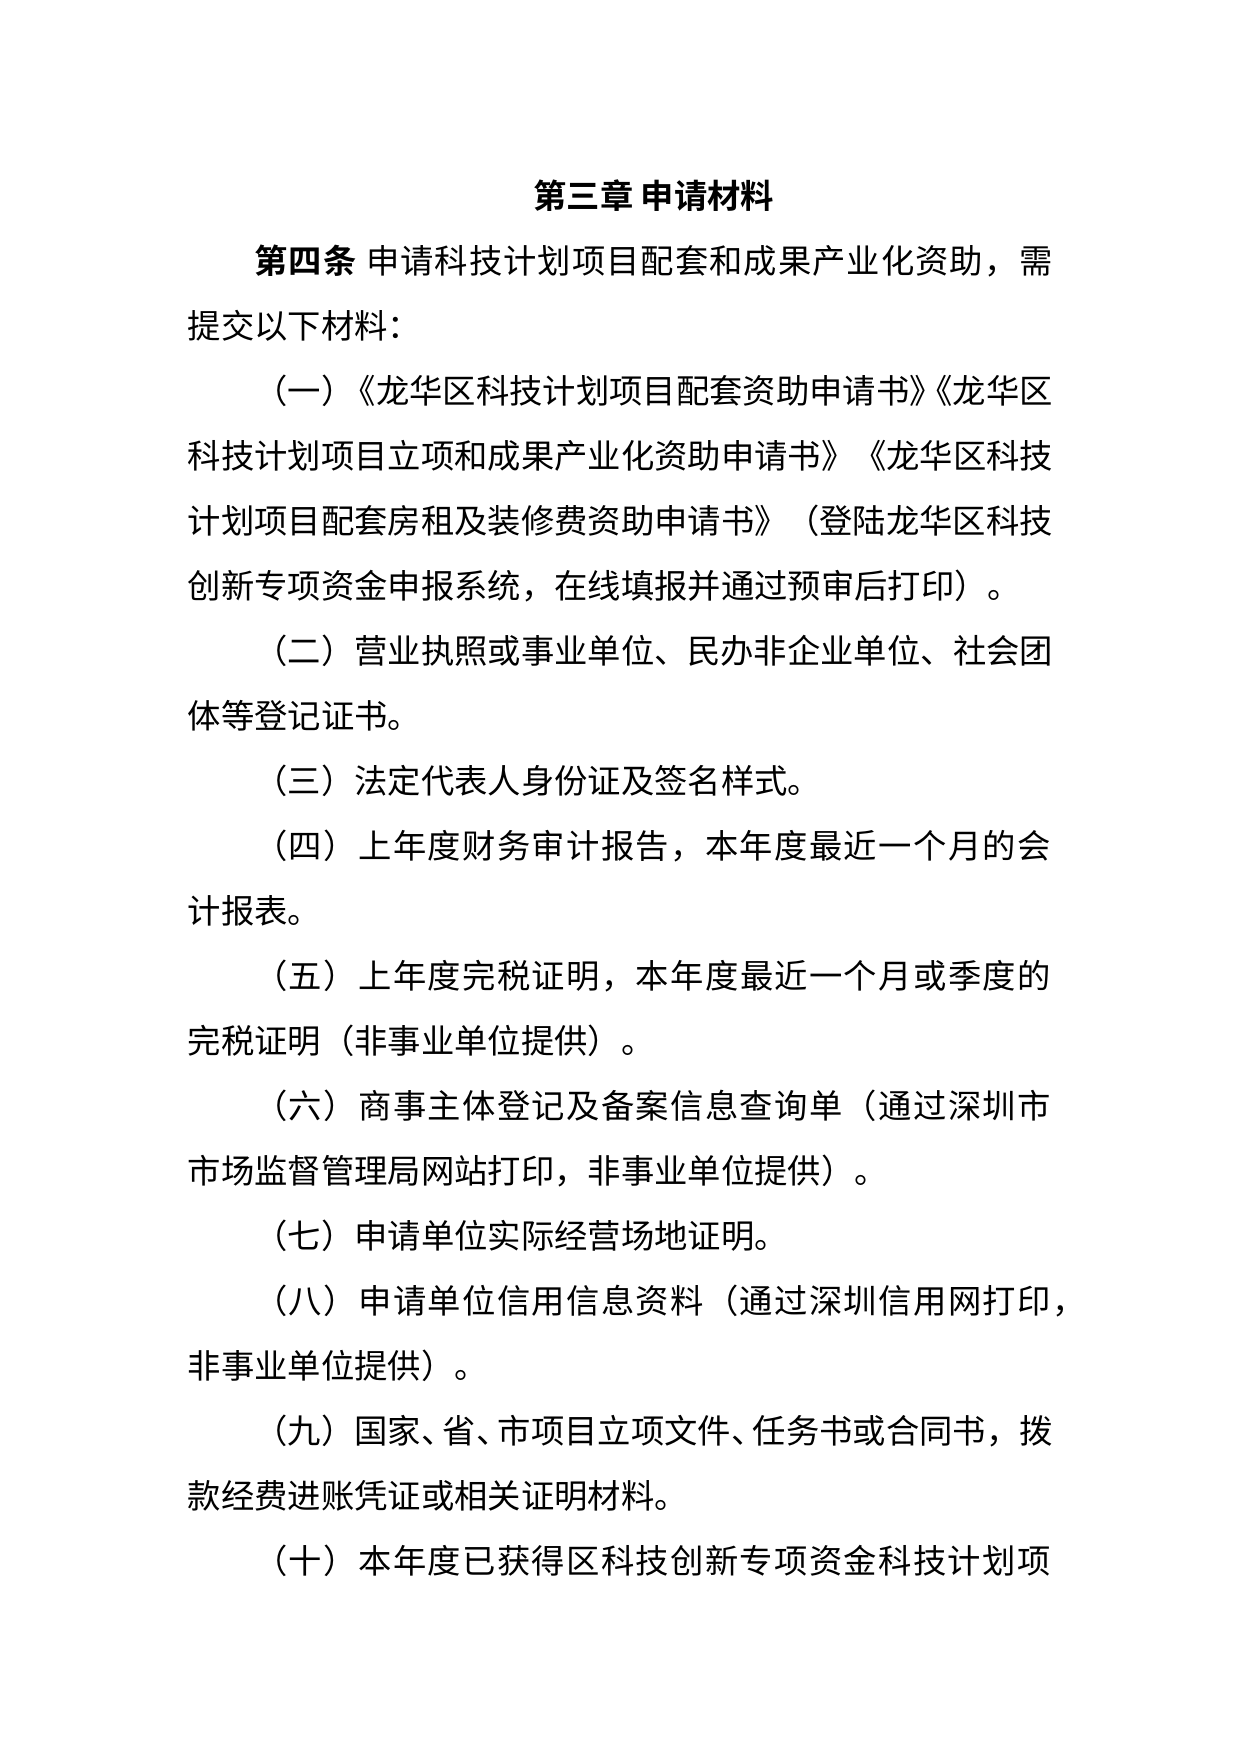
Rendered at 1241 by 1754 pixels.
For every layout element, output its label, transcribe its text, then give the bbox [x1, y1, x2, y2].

text （六）商事主体登记及备案信息查询单（通过深圳市市场监督管理局网站打印，非事业单位提供）。 [187, 1202, 1053, 1332]
text （三）法定代表人身份证及签名样式。 [187, 877, 1053, 942]
text 第四条 申请科技计划项目配套和成果产业化资助，需提交以下材料： [187, 292, 1053, 422]
text （二）营业执照或事业单位、民办非企业单位、社会团体等登记证书。 [187, 747, 1053, 877]
text （八）申请单位信用信息资料（通过深圳信用网打印，非事业单位提供）。 [187, 1397, 1053, 1527]
text （一）《龙华区科技计划项目配套资助申请书》《龙华区科技计划项目立项和成果产业化资助申请书》《龙华区科技计划项目配套房租及装修费资助申请书》（登陆龙华区科技创新专项资金申报系统，在线填报并通过预审后打印）。 [187, 422, 1053, 747]
text （五）上年度完税证明，本年度最近一个月或季度的完税证明（非事业单位提供）。 [187, 1072, 1053, 1202]
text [187, 1527, 1053, 1592]
text （七）申请单位实际经营场地证明。 [187, 1332, 1053, 1397]
text （四）上年度财务审计报告，本年度最近一个月的会计报表。 [187, 942, 1053, 1072]
text 第三章 申请材料 [187, 227, 1053, 292]
